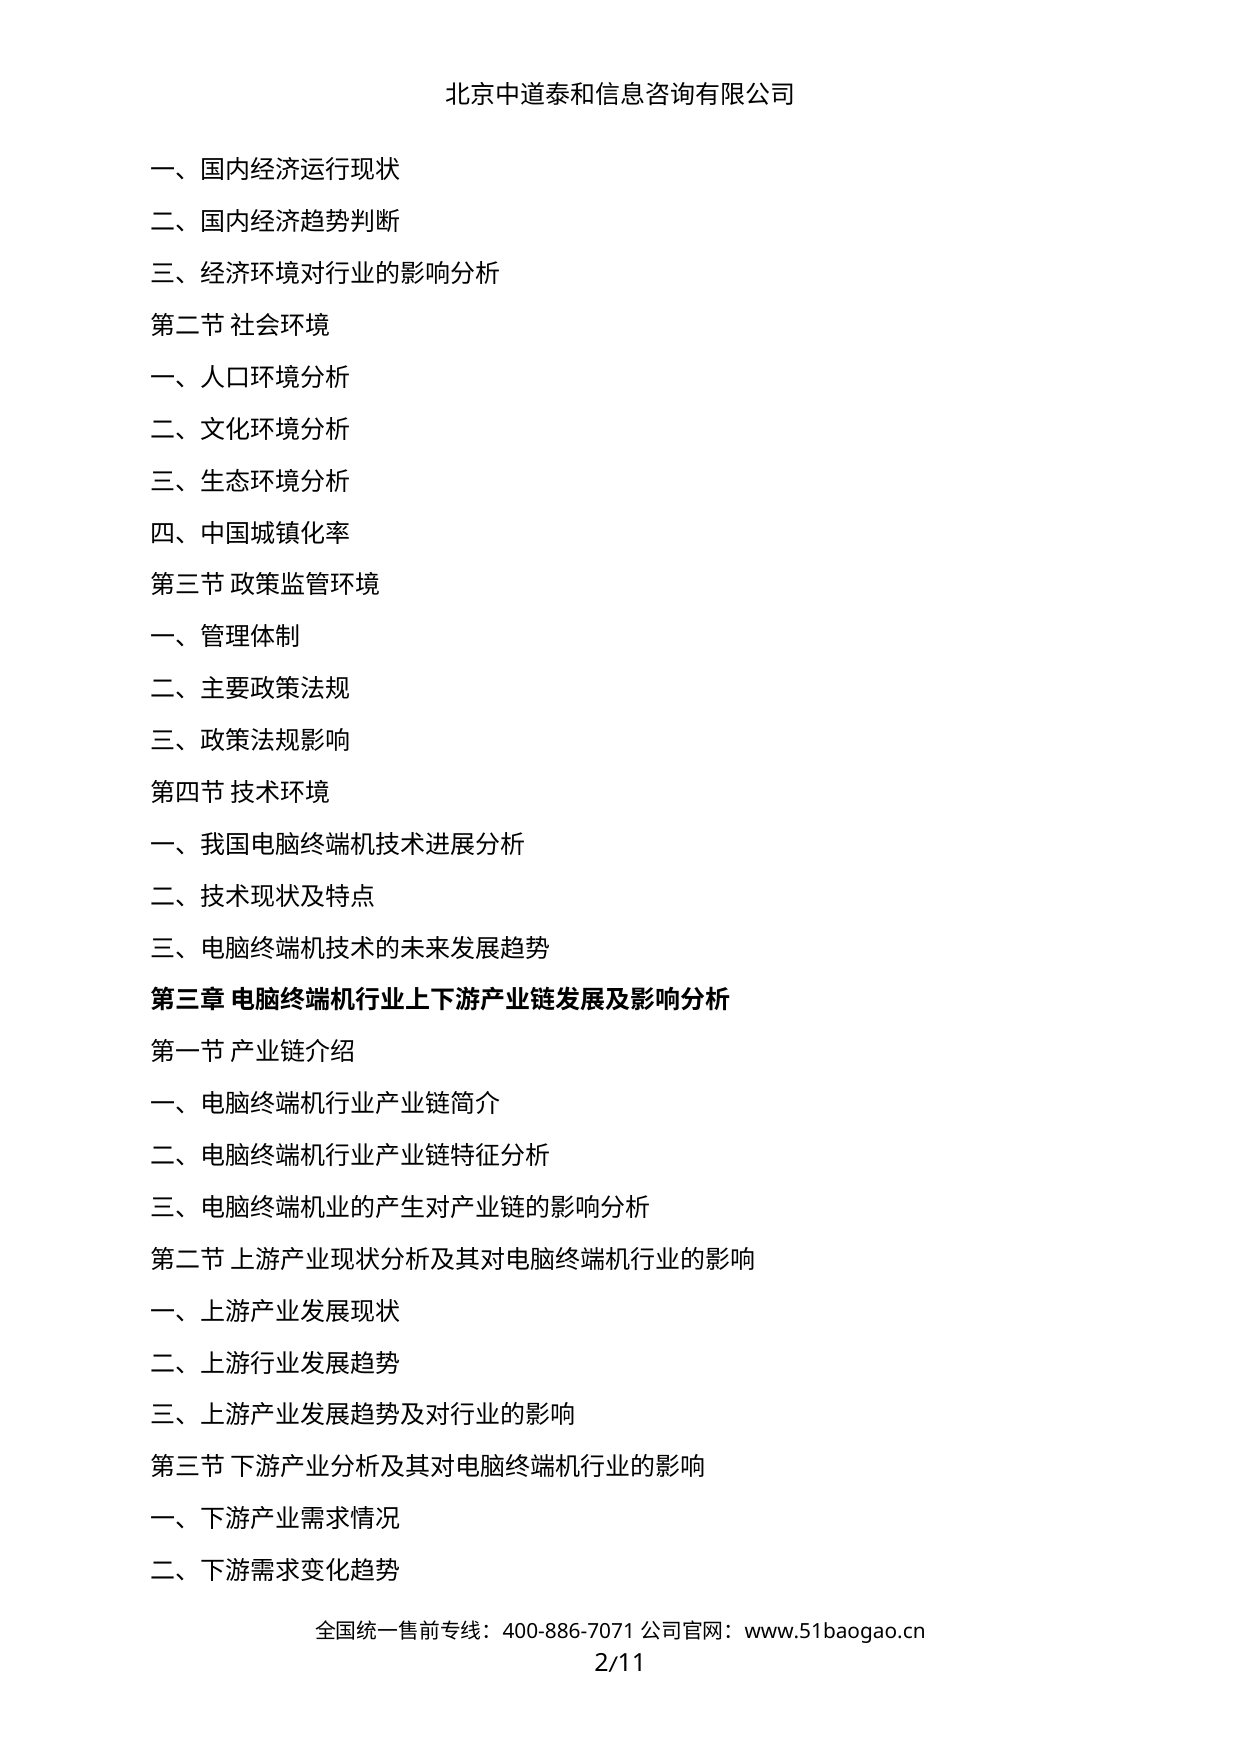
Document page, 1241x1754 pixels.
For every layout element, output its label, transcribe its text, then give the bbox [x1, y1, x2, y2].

text 三、电脑终端机技术的未来发展趋势 [150, 928, 1090, 964]
text 一、国内经济运行现状 [150, 150, 1090, 186]
text 三、政策法规影响 [150, 721, 1090, 757]
text 一、人口环境分析 [150, 357, 1090, 394]
text 三、生态环境分析 [150, 461, 1090, 497]
text 三、经济环境对行业的影响分析 [150, 254, 1090, 290]
text 二、主要政策法规 [150, 669, 1090, 705]
text 二、文化环境分析 [150, 409, 1090, 446]
text 一、管理体制 [150, 617, 1090, 653]
text 第三章 电脑终端机行业上下游产业链发展及影响分析 [150, 980, 1090, 1016]
text 第二节 上游产业现状分析及其对电脑终端机行业的影响 [150, 1239, 1090, 1276]
text 三、上游产业发展趋势及对行业的影响 [150, 1395, 1090, 1431]
text 二、技术现状及特点 [150, 876, 1090, 912]
text 一、电脑终端机行业产业链简介 [150, 1084, 1090, 1120]
text 二、电脑终端机行业产业链特征分析 [150, 1136, 1090, 1172]
text 一、下游产业需求情况 [150, 1499, 1090, 1535]
text 二、上游行业发展趋势 [150, 1343, 1090, 1379]
text 第二节 社会环境 [150, 306, 1090, 342]
text 第四节 技术环境 [150, 772, 1090, 809]
text 第一节 产业链介绍 [150, 1032, 1090, 1068]
text 二、下游需求变化趋势 [150, 1551, 1090, 1587]
text 一、我国电脑终端机技术进展分析 [150, 824, 1090, 861]
text 二、国内经济趋势判断 [150, 202, 1090, 238]
text 四、中国城镇化率 [150, 513, 1090, 549]
text 一、上游产业发展现状 [150, 1291, 1090, 1327]
text 第三节 政策监管环境 [150, 565, 1090, 601]
text 第三节 下游产业分析及其对电脑终端机行业的影响 [150, 1447, 1090, 1483]
text 三、电脑终端机业的产生对产业链的影响分析 [150, 1187, 1090, 1224]
